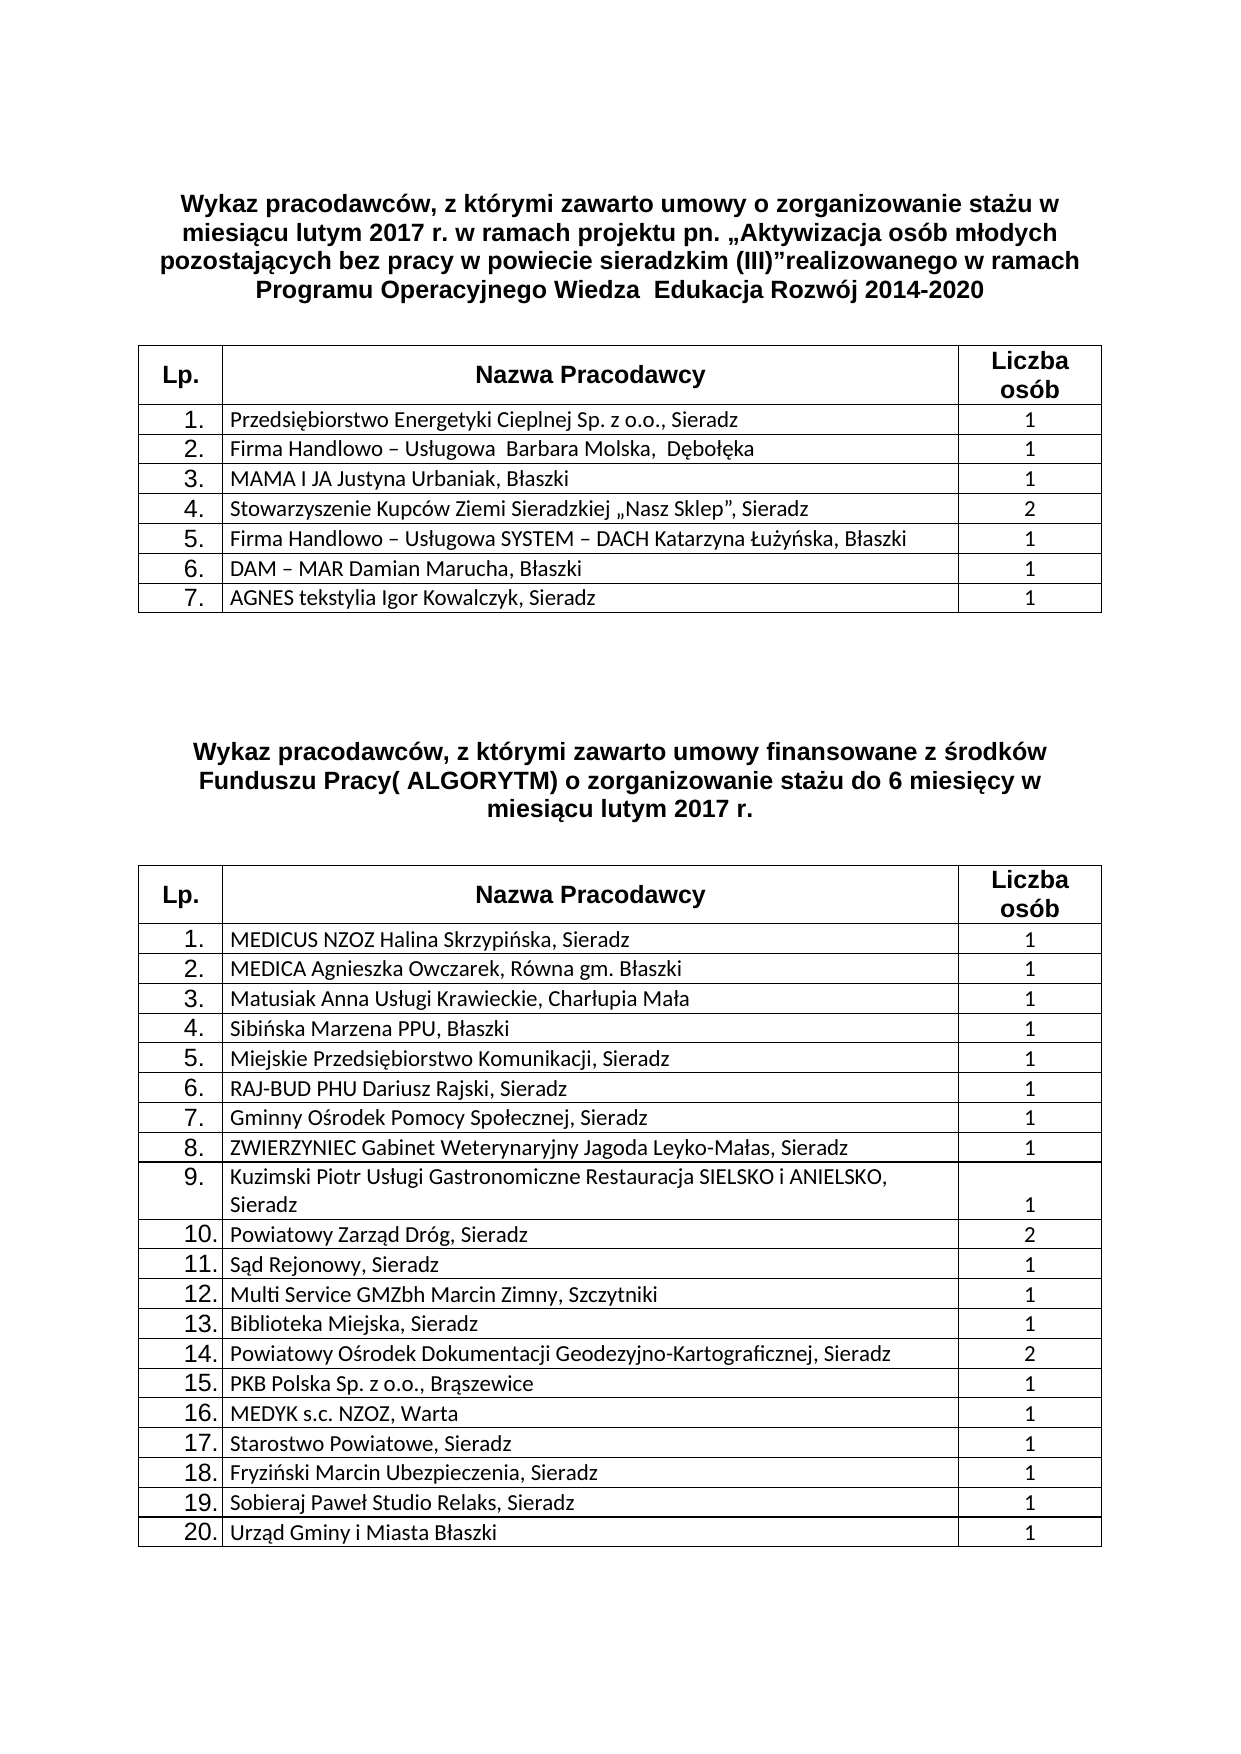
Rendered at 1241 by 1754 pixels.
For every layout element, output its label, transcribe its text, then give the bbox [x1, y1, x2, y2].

table_cell Urząd Gminy i Miasta Błaszki [223, 1518, 958, 1546]
table_cell Firma Handlowo – Usługowa Barbara Molska, Dębołęka [223, 435, 958, 463]
text Wykaz pracodawców, z którymi zawarto umowy finansowane z środków Funduszu Pracy( ALGORYTM) o zorganizowanie stażu do 6 miesięcy w miesiącu lutym 2017 r. [148, 737, 1093, 823]
table_cell [139, 435, 222, 463]
table_cell 1 [959, 1428, 1101, 1457]
table_cell [139, 1220, 222, 1248]
table_cell [139, 405, 222, 433]
table_cell Matusiak Anna Usługi Krawieckie, Charłupia Mała [223, 984, 958, 1012]
text Wykaz pracodawców, z którymi zawarto umowy o zorganizowanie stażu w miesiącu lutym 2017 r. w ramach projektu pn. „Aktywizacja osób młodych pozostających bez pracy w powiecie sieradzkim (III)”realizowanego w ramach Programu Operacyjnego Wiedza Edukacja Rozwój 2014-2020 [148, 189, 1093, 304]
table_cell 2 [959, 1220, 1101, 1248]
table_cell 1 [959, 1458, 1101, 1487]
table_cell Sobieraj Paweł Studio Relaks, Sieradz [223, 1488, 958, 1516]
table_cell 1 [959, 435, 1101, 463]
table_cell Przedsiębiorstwo Energetyki Cieplnej Sp. z o.o., Sieradz [223, 405, 958, 433]
table_cell MAMA I JA Justyna Urbaniak, Błaszki [223, 464, 958, 493]
table_cell [139, 954, 222, 983]
table_cell 1 [959, 1279, 1101, 1308]
table_cell [139, 1073, 222, 1102]
table_cell [139, 1369, 222, 1397]
table_cell RAJ-BUD PHU Dariusz Rajski, Sieradz [223, 1073, 958, 1102]
table_cell [139, 1309, 222, 1338]
table_cell Powiatowy Ośrodek Dokumentacji Geodezyjno-Kartograficznej, Sieradz [223, 1339, 958, 1367]
table_cell 1 [959, 1249, 1101, 1278]
table_cell Firma Handlowo – Usługowa SYSTEM – DACH Katarzyna Łużyńska, Błaszki [223, 524, 958, 553]
table_cell 1 [959, 954, 1101, 983]
table_cell Sibińska Marzena PPU, Błaszki [223, 1014, 958, 1042]
table_cell 1 [959, 1133, 1101, 1161]
table_cell AGNES tekstylia Igor Kowalczyk, Sieradz [223, 584, 958, 612]
table_cell 1 [959, 1043, 1101, 1072]
table_cell ZWIERZYNIEC Gabinet Weterynaryjny Jagoda Leyko-Małas, Sieradz [223, 1133, 958, 1161]
table_header Liczba osób [959, 866, 1101, 923]
table_cell [139, 984, 222, 1012]
table_header Lp. [139, 346, 222, 404]
table_cell 1 [959, 1103, 1101, 1132]
table_cell DAM – MAR Damian Marucha, Błaszki [223, 554, 958, 582]
table_header Lp. [139, 866, 222, 923]
table_cell Multi Service GMZbh Marcin Zimny, Szczytniki [223, 1279, 958, 1308]
table_cell [139, 524, 222, 553]
table_header Nazwa Pracodawcy [223, 866, 958, 923]
table_cell Biblioteka Miejska, Sieradz [223, 1309, 958, 1338]
table_cell 1 [959, 1014, 1101, 1042]
table_cell Stowarzyszenie Kupców Ziemi Sieradzkiej „Nasz Sklep”, Sieradz [223, 494, 958, 523]
table_cell Gminny Ośrodek Pomocy Społecznej, Sieradz [223, 1103, 958, 1132]
table_header Liczba osób [959, 346, 1101, 404]
table_cell MEDYK s.c. NZOZ, Warta [223, 1398, 958, 1427]
table_cell 1 [959, 405, 1101, 433]
table_cell Powiatowy Zarząd Dróg, Sieradz [223, 1220, 958, 1248]
table_cell [139, 924, 222, 953]
table_cell [139, 1103, 222, 1132]
table_cell 1 [959, 1518, 1101, 1546]
table_cell 1 [959, 1488, 1101, 1516]
table_cell 1 [959, 584, 1101, 612]
table_cell Starostwo Powiatowe, Sieradz [223, 1428, 958, 1457]
table_cell [139, 1014, 222, 1042]
table_cell [139, 1133, 222, 1161]
table_cell Miejskie Przedsiębiorstwo Komunikacji, Sieradz [223, 1043, 958, 1072]
table_cell [139, 1163, 222, 1218]
table_cell 1 [959, 1309, 1101, 1338]
table_cell [139, 584, 222, 612]
table_cell 1 [959, 524, 1101, 553]
table_cell MEDICUS NZOZ Halina Skrzypińska, Sieradz [223, 924, 958, 953]
table_cell 2 [959, 1339, 1101, 1367]
table_cell [139, 554, 222, 582]
table_cell [139, 464, 222, 493]
table_cell 2 [959, 494, 1101, 523]
table_cell Sąd Rejonowy, Sieradz [223, 1249, 958, 1278]
table_cell 1 [959, 554, 1101, 582]
table_cell [139, 1398, 222, 1427]
table_cell [139, 1249, 222, 1278]
table_cell [139, 494, 222, 523]
table_cell [139, 1279, 222, 1308]
table_cell 1 [959, 1398, 1101, 1427]
table_cell MEDICA Agnieszka Owczarek, Równa gm. Błaszki [223, 954, 958, 983]
table_cell [139, 1488, 222, 1516]
table_cell [139, 1518, 222, 1546]
table_cell [139, 1043, 222, 1072]
table_cell 1 [959, 984, 1101, 1012]
table_cell 1 [959, 464, 1101, 493]
table_cell Fryziński Marcin Ubezpieczenia, Sieradz [223, 1458, 958, 1487]
table_cell [139, 1458, 222, 1487]
table_cell [139, 1339, 222, 1367]
table_cell 1 [959, 1073, 1101, 1102]
table_cell 1 [959, 1369, 1101, 1397]
table_cell PKB Polska Sp. z o.o., Brąszewice [223, 1369, 958, 1397]
table_cell 1 [959, 1163, 1101, 1218]
table_header Nazwa Pracodawcy [223, 346, 958, 404]
table_cell Kuzimski Piotr Usługi Gastronomiczne Restauracja SIELSKO i ANIELSKO, Sieradz [223, 1163, 958, 1218]
table_cell [139, 1428, 222, 1457]
table_cell 1 [959, 924, 1101, 953]
